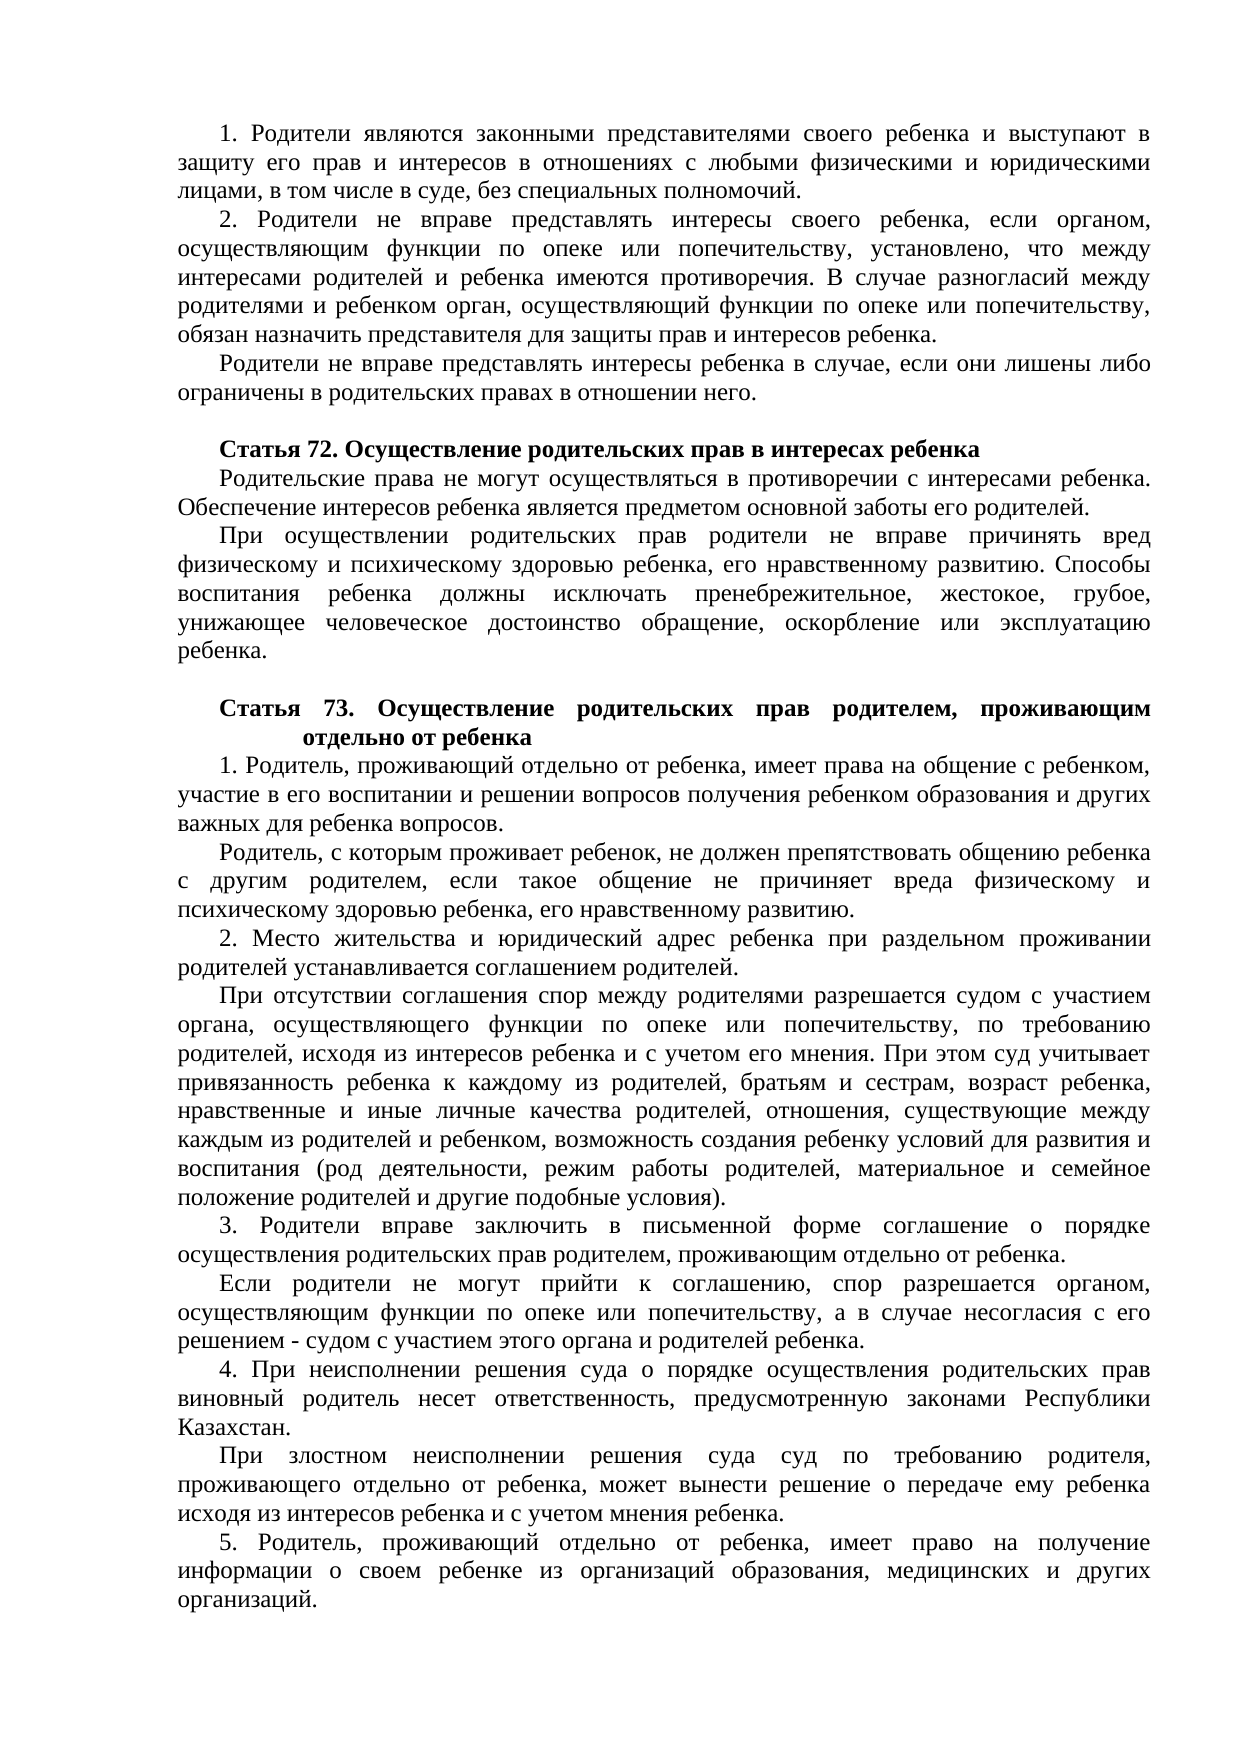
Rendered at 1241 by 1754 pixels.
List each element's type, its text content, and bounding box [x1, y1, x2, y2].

text 4. При неисполнении решения суда о порядке осуществления родительских прав виновный родитель несет ответственность, предусмотренную законами Республики Казахстан. [177, 1354, 1152, 1441]
text Статья 72. Осуществление родительских прав в интересах ребенка [219, 434, 1152, 463]
text Если родители не могут прийти к соглашению, спор разрешается органом, осуществляющим функции по опеке или попечительству, а в случае несогласия с его решением - судом с участием этого органа и родителей ребенка. [177, 1268, 1152, 1354]
text 1. Родители являются законными представителями своего ребенка и выступают в защиту его прав и интересов в отношениях с любыми физическими и юридическими лицами, в том числе в суде, без специальных полномочий. [177, 118, 1152, 204]
text При осуществлении родительских прав родители не вправе причинять вред физическому и психическому здоровью ребенка, его нравственному развитию. Способы воспитания ребенка должны исключать пренебрежительное, жестокое, грубое, унижающее человеческое достоинство обращение, оскорбление или эксплуатацию ребенка. [177, 521, 1152, 664]
text Родитель, с которым проживает ребенок, не должен препятствовать общению ребенка с другим родителем, если такое общение не причиняет вреда физическому и психическому здоровью ребенка, его нравственному развитию. [177, 837, 1152, 923]
text При отсутствии соглашения спор между родителями разрешается судом с участием органа, осуществляющего функции по опеке или попечительству, по требованию родителей, исходя из интересов ребенка и с учетом его мнения. При этом суд учитывает привязанность ребенка к каждому из родителей, братьям и сестрам, возраст ребенка, нравственные и иные личные качества родителей, отношения, существующие между каждым из родителей и ребенком, возможность создания ребенку условий для развития и воспитания (род деятельности, режим работы родителей, материальное и семейное положение родителей и другие подобные условия). [177, 981, 1152, 1211]
text 2. Родители не вправе представлять интересы своего ребенка, если органом, осуществляющим функции по опеке или попечительству, установлено, что между интересами родителей и ребенка имеются противоречия. В случае разногласий между родителями и ребенком орган, осуществляющий функции по опеке или попечительству, обязан назначить представителя для защиты прав и интересов ребенка. [177, 204, 1152, 348]
text 1. Родитель, проживающий отдельно от ребенка, имеет права на общение с ребенком, участие в его воспитании и решении вопросов получения ребенком образования и других важных для ребенка вопросов. [177, 751, 1152, 837]
text Родительские права не могут осуществляться в противоречии с интересами ребенка. Обеспечение интересов ребенка является предметом основной заботы его родителей. [177, 463, 1152, 521]
text 3. Родители вправе заключить в письменной форме соглашение о порядке осуществления родительских прав родителем, проживающим отдельно от ребенка. [177, 1211, 1152, 1268]
text 2. Место жительства и юридический адрес ребенка при раздельном проживании родителей устанавливается соглашением родителей. [177, 923, 1152, 981]
text Статья 73. Осуществление родительских прав родителем, проживающим отдельно от ребенка [219, 693, 1152, 751]
text Родители не вправе представлять интересы ребенка в случае, если они лишены либо ограничены в родительских правах в отношении него. [177, 348, 1152, 406]
text При злостном неисполнении решения суда суд по требованию родителя, проживающего отдельно от ребенка, может вынести решение о передаче ему ребенка исходя из интересов ребенка и с учетом мнения ребенка. [177, 1441, 1152, 1527]
text 5. Родитель, проживающий отдельно от ребенка, имеет право на получение информации о своем ребенке из организаций образования, медицинских и других организаций. [177, 1527, 1152, 1613]
